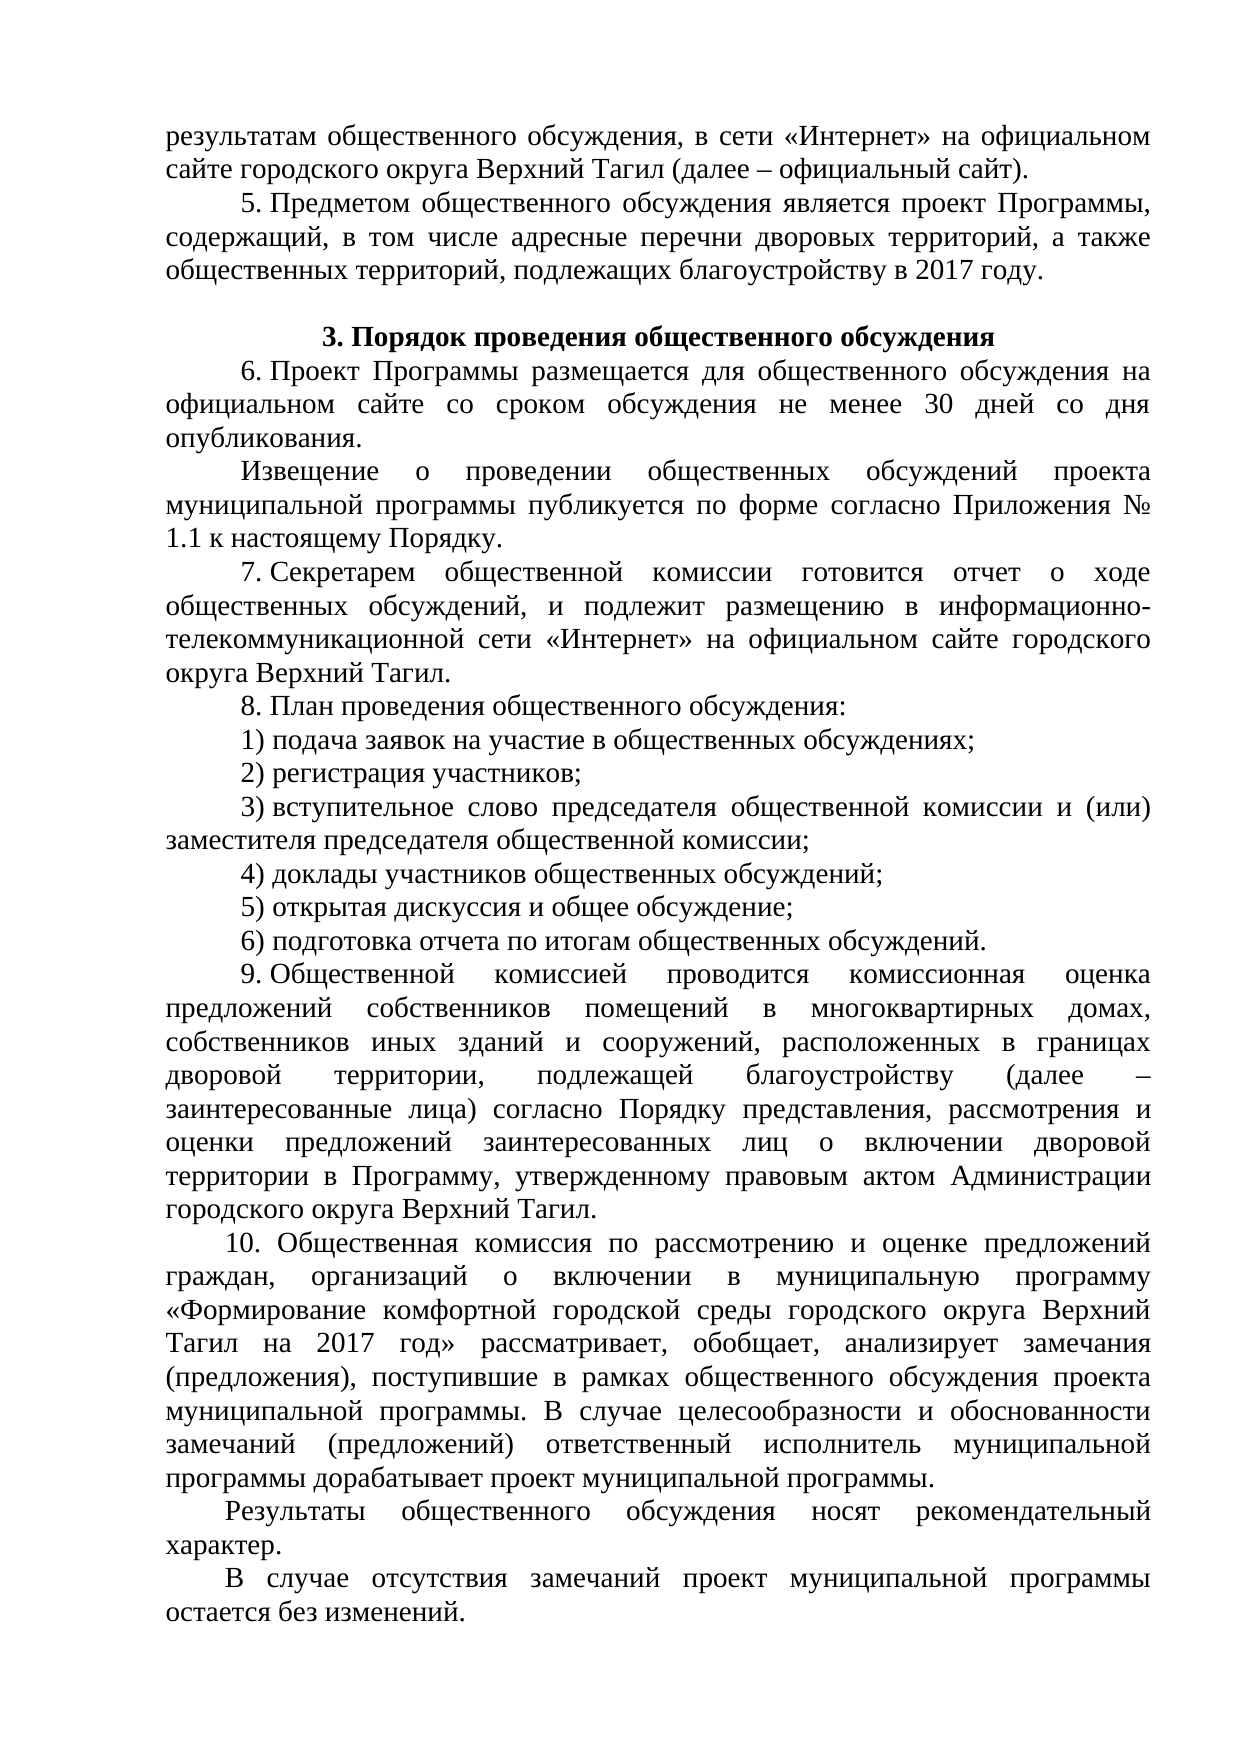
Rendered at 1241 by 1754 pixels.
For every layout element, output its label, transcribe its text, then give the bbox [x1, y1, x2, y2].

text 7. Секретарем общественной комиссии готовится отчет о ходе общественных обсуждений, и подлежит размещению в информационно-телекоммуникационной сети «Интернет» на официальном сайте городского округа Верхний Тагил. [165, 554, 1152, 688]
text 9. Общественной комиссией проводится комиссионная оценка предложений собственников помещений в многоквартирных домах, собственников иных зданий и сооружений, расположенных в границах дворовой территории, подлежащей благоустройству (далее – заинтересованные лица) согласно Порядку представления, рассмотрения и оценки предложений заинтересованных лиц о включении дворовой территории в Программу, утвержденному правовым актом Администрации городского округа Верхний Тагил. [165, 957, 1152, 1225]
text 2) регистрация участников; [165, 755, 1152, 789]
text В случае отсутствия замечаний проект муниципальной программы остается без изменений. [165, 1560, 1152, 1627]
text 6. Проект Программы размещается для общественного обсуждения на официальном сайте со сроком обсуждения не менее 30 дней со дня опубликования. [165, 353, 1152, 453]
text 8. План проведения общественного обсуждения: [165, 688, 1152, 722]
text Извещение о проведении общественных обсуждений проекта муниципальной программы публикуется по форме согласно Приложения № 1.1 к настоящему Порядку. [165, 453, 1152, 554]
text 5. Предметом общественного обсуждения является проект Программы, содержащий, в том числе адресные перечни дворовых территорий, а также общественных территорий, подлежащих благоустройству в 2017 году. [165, 185, 1152, 286]
text 10. Общественная комиссия по рассмотрению и оценке предложений граждан, организаций о включении в муниципальную программу «Формирование комфортной городской среды городского округа Верхний Тагил на 2017 год» рассматривает, обобщает, анализирует замечания (предложения), поступившие в рамках общественного обсуждения проекта муниципальной программы. В случае целесообразности и обоснованности замечаний (предложений) ответственный исполнитель муниципальной программы дорабатывает проект муниципальной программы. [165, 1225, 1152, 1493]
text 1) подача заявок на участие в общественных обсуждениях; [165, 722, 1152, 755]
text 4) доклады участников общественных обсуждений; [165, 856, 1152, 889]
text 5) открытая дискуссия и общее обсуждение; [165, 889, 1152, 923]
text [165, 118, 1152, 185]
text Результаты общественного обсуждения носят рекомендательный характер. [165, 1493, 1152, 1560]
text 3. Порядок проведения общественного обсуждения [165, 319, 1152, 353]
text 6) подготовка отчета по итогам общественных обсуждений. [165, 923, 1152, 957]
text 3) вступительное слово председателя общественной комиссии и (или) заместителя председателя общественной комиссии; [165, 789, 1152, 856]
